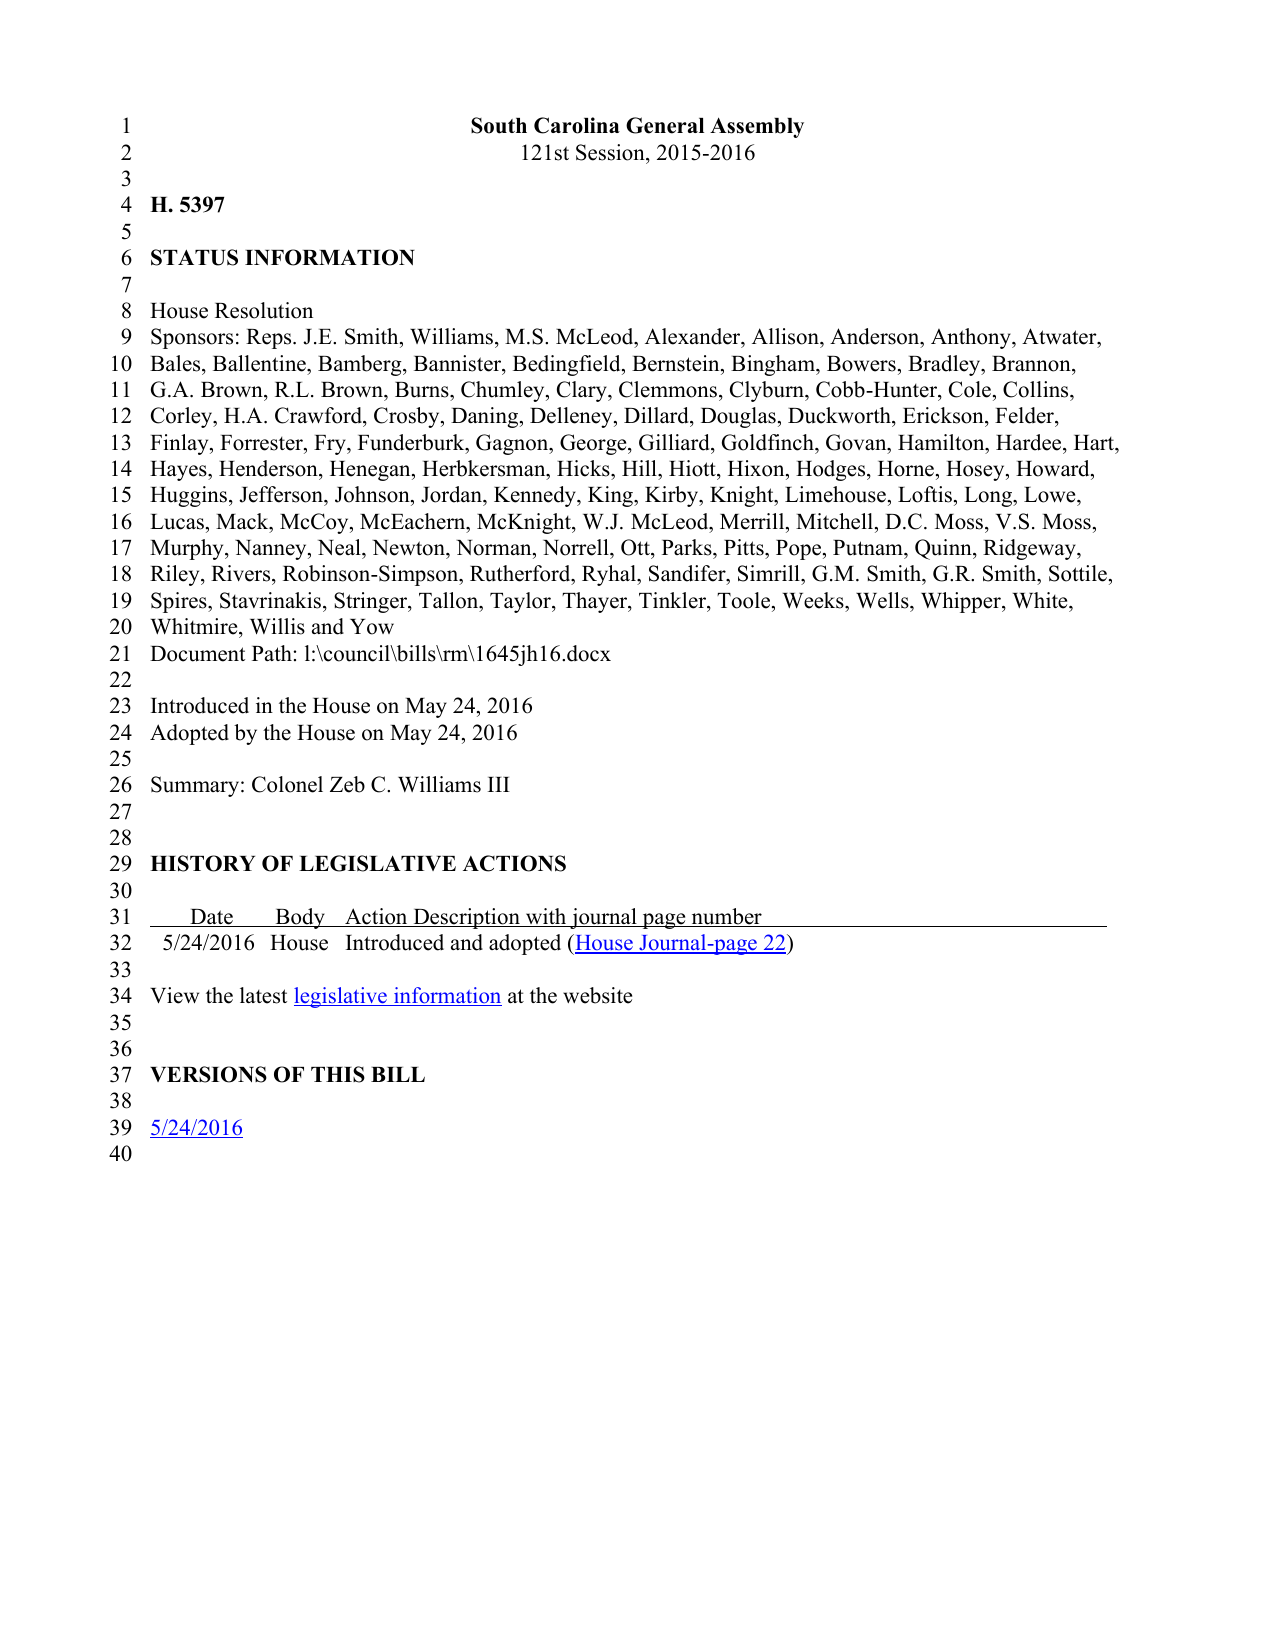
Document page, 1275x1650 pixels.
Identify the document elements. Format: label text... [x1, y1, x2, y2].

text VERSIONS OF THIS BILL [150, 1061, 1125, 1088]
text HISTORY OF LEGISLATIVE ACTIONS [150, 850, 1125, 877]
text Date Body Action Description with journal page number [150, 903, 1125, 929]
text H. 5397 [150, 192, 1125, 218]
text View the latest legislative information at the website [150, 982, 1125, 1008]
text Document Path: l:\council\bills\rm\1645jh16.docx [150, 639, 1125, 666]
text 5/24/2016 [150, 1114, 1125, 1140]
text 121st Session, 2015-2016 [150, 139, 1125, 165]
text South Carolina General Assembly [150, 112, 1125, 139]
text Adopted by the House on May 24, 2016 [150, 719, 1125, 745]
text Sponsors: Reps. J.E. Smith, Williams, M.S. McLeod, Alexander, Allison, Anderson, Anthony, Atwater, Bales, Ballentine, Bamberg, Bannister, Bedingfield, Bernstein, Bingham, Bowers, Bradley, Brannon, G.A. Brown, R.L. Brown, Burns, Chumley, Clary, Clemmons, Clyburn, Cobb-Hunter, Cole, Collins, Corley, H.A. Crawford, Crosby, Daning, Delleney, Dillard, Douglas, Duckworth, Erickson, Felder, Finlay, Forrester, Fry, Funderburk, Gagnon, George, Gilliard, Goldfinch, Govan, Hamilton, Hardee, Hart, Hayes, Henderson, Henegan, Herbkersman, Hicks, Hill, Hiott, Hixon, Hodges, Horne, Hosey, Howard, Huggins, Jefferson, Johnson, Jordan, Kennedy, King, Kirby, Knight, Limehouse, Loftis, Long, Lowe, Lucas, Mack, McCoy, McEachern, McKnight, W.J. McLeod, Merrill, Mitchell, D.C. Moss, V.S. Moss, Murphy, Nanney, Neal, Newton, Norman, Norrell, Ott, Parks, Pitts, Pope, Putnam, Quinn, Ridgeway, Riley, Rivers, Robinson-Simpson, Rutherford, Ryhal, Sandifer, Simrill, G.M. Smith, G.R. Smith, Sottile, Spires, Stavrinakis, Stringer, Tallon, Taylor, Thayer, Tinkler, Toole, Weeks, Wells, Whipper, White, Whitmire, Willis and Yow [150, 323, 1125, 639]
text Introduced in the House on May 24, 2016 [150, 692, 1125, 719]
text House Resolution [150, 297, 1125, 323]
text 5/24/2016 House Introduced and adopted (House Journal-page 22) [150, 929, 1125, 956]
text Summary: Colonel Zeb C. Williams III [150, 771, 1125, 798]
text STATUS INFORMATION [150, 244, 1125, 271]
